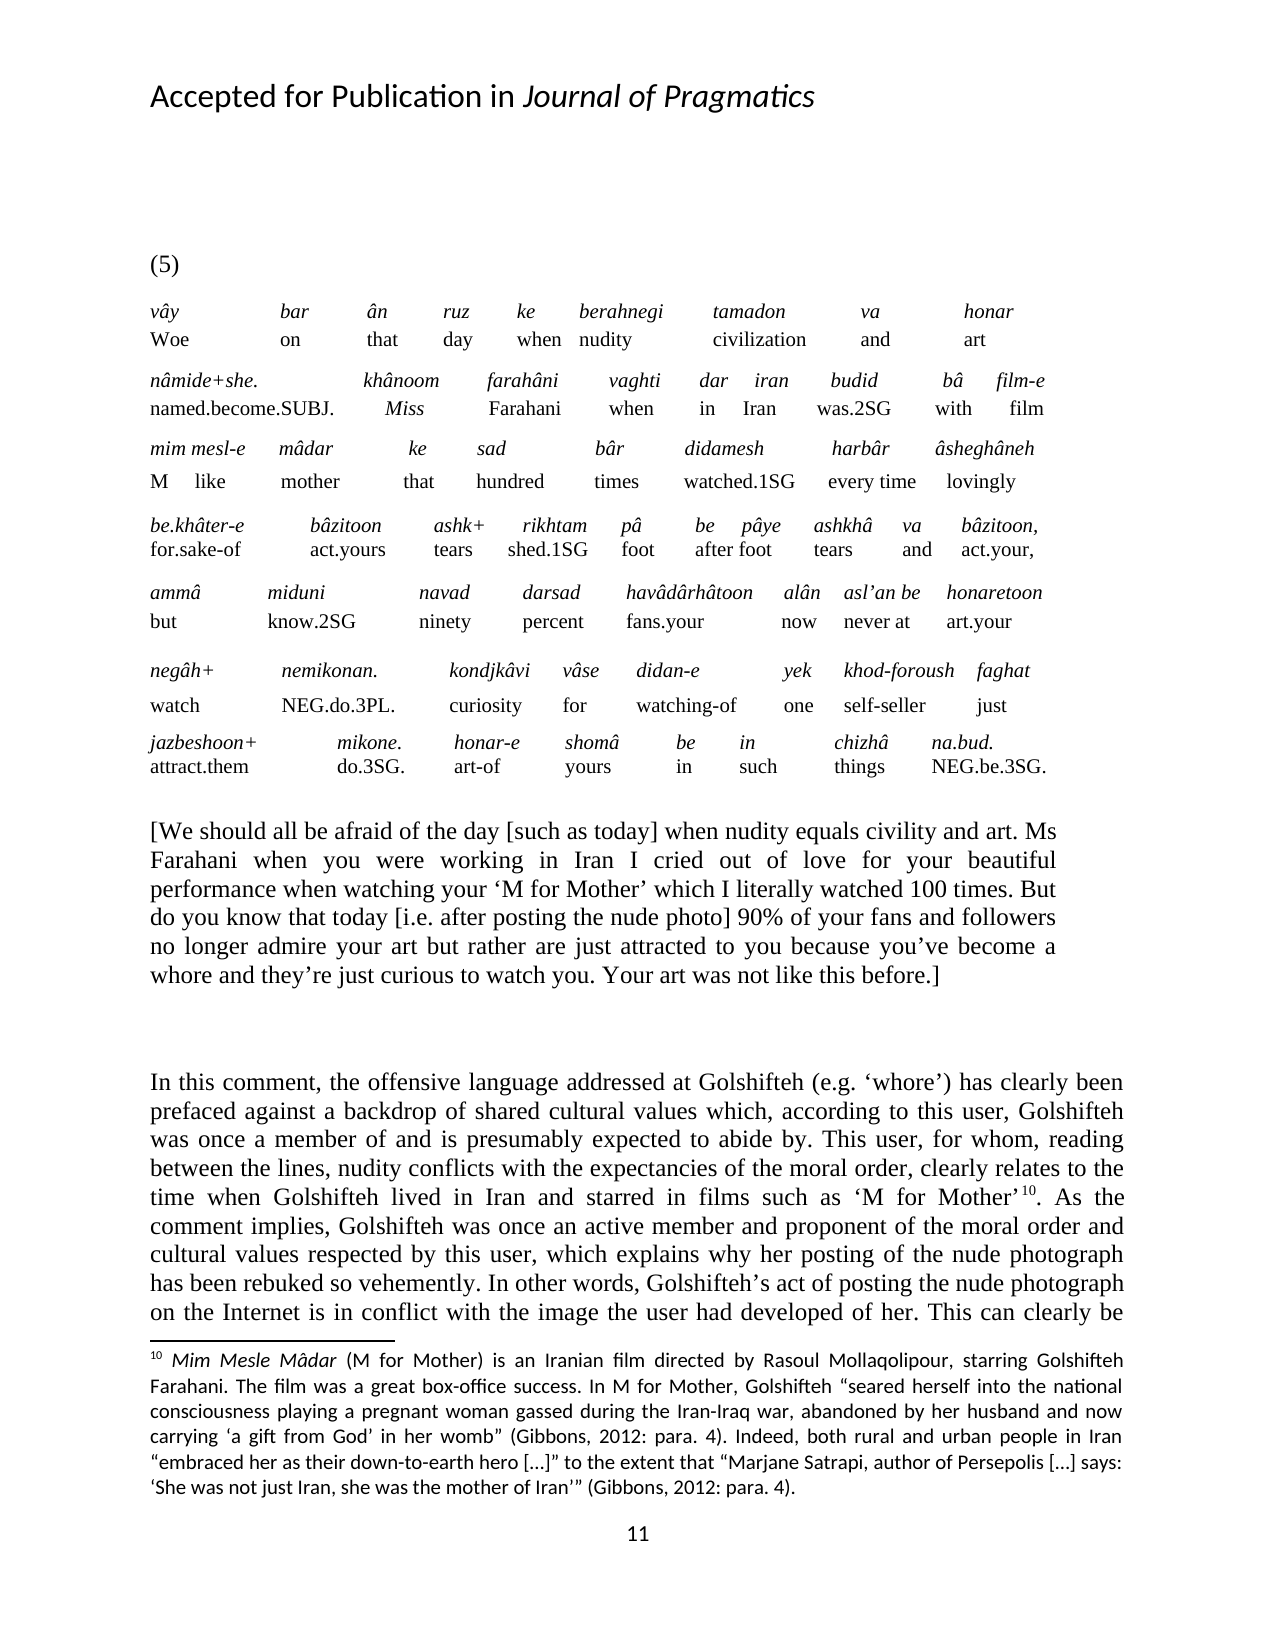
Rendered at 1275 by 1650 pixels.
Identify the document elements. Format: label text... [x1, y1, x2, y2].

table_cell be [665, 730, 728, 754]
table_cell but [139, 609, 256, 658]
table_cell bâ [926, 368, 985, 395]
table_cell after foot [684, 537, 802, 579]
table_cell negâh+ [139, 658, 270, 693]
table_cell tears [422, 537, 496, 579]
table_cell khânoom [352, 368, 476, 395]
table_header honar [953, 299, 1069, 327]
table_cell on [269, 327, 355, 368]
table_cell budid [819, 368, 926, 395]
table_cell mim mesl-e [139, 436, 267, 469]
table_cell and [891, 537, 950, 579]
table_cell dar [688, 368, 743, 395]
table_cell ke [392, 436, 466, 469]
table_cell honar-e [443, 730, 554, 754]
table_cell in [728, 730, 823, 754]
table_cell fans.your [615, 609, 770, 658]
table_cell do.3SG. [326, 754, 443, 787]
table_cell mother [269, 469, 392, 513]
table_cell such [728, 754, 823, 787]
table_cell farahâni [476, 368, 597, 395]
table_cell rikhtam [511, 513, 610, 537]
table_cell ammâ [139, 580, 256, 609]
table_cell ashkhâ [802, 513, 891, 537]
table_cell day [432, 327, 505, 368]
table_cell bâzitoon, [950, 513, 1069, 537]
table_cell in [665, 754, 728, 787]
table_cell every time [817, 469, 935, 513]
table_cell sad [466, 436, 584, 469]
text (5) [150, 249, 1125, 278]
table_cell pâ [610, 513, 684, 537]
table_cell know.2SG [256, 609, 408, 658]
table_cell tears [802, 537, 891, 579]
table_header ruz [432, 299, 505, 327]
table_cell watch [139, 693, 270, 730]
table_cell hundred [465, 469, 583, 513]
table_cell yek [772, 658, 832, 693]
table_cell vâse [551, 658, 625, 693]
table_cell just [965, 693, 1069, 730]
table_cell like [183, 469, 269, 513]
table_cell didamesh [673, 436, 820, 469]
table_cell NEG.do.3PL. [270, 693, 438, 730]
table_cell âsheghâneh [924, 436, 1069, 469]
table_cell film [998, 395, 1069, 436]
table_cell times [583, 469, 672, 513]
table_cell nâmide+she. [139, 368, 352, 395]
table_cell percent [511, 609, 614, 658]
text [150, 1067, 1125, 1326]
table_cell film-e [985, 368, 1069, 395]
table_cell khod-foroush [832, 658, 965, 693]
table_cell with [924, 395, 998, 436]
table_cell self-seller [832, 693, 965, 730]
table_cell watched.1SG [672, 469, 817, 513]
table_cell when [598, 395, 688, 436]
table_cell Miss [374, 395, 477, 436]
table_cell civilization [701, 327, 849, 368]
table_cell navad [408, 580, 511, 609]
table_header tamadon [701, 299, 849, 327]
table_cell and [849, 327, 952, 368]
table_cell watching-of [625, 693, 772, 730]
table_cell M [139, 469, 183, 513]
table_cell didan-e [625, 658, 772, 693]
table_cell va [891, 513, 950, 537]
table_cell for.sake-of [139, 537, 299, 579]
table_cell [We should all be afraid of the day [such as today] when nudity equals civility and art. Ms Farahani when you were working in Iran I cried out of love for your beautiful performance when watching your ‘M for Mother’ which I literally watched 100 times. But do you know that today [i.e. after posting the nude photo] 90% of your fans and followers no longer admire your art but rather are just attracted to you because you’ve become a whore and they’re just curious to watch you. Your art was not like this before.] [139, 788, 1069, 1017]
table_cell be.khâter-e [139, 513, 299, 537]
table_cell act.your, [950, 537, 1069, 579]
table_cell that [392, 469, 465, 513]
table_cell nudity [568, 327, 701, 368]
table_cell honaretoon [935, 580, 1069, 609]
table_cell bâzitoon [299, 513, 422, 537]
table_header berahnegi [568, 299, 701, 327]
table_cell Farahani [477, 395, 597, 436]
table_cell miduni [256, 580, 408, 609]
table_cell that [355, 327, 432, 368]
table_cell jazbeshoon+ [139, 730, 326, 754]
table_cell alân [772, 580, 832, 609]
table_cell NEG.be.3SG. [920, 754, 1069, 787]
table_cell when [505, 327, 568, 368]
table_cell havâdârhâtoon [615, 580, 772, 609]
table_cell for [551, 693, 625, 730]
table_cell act.yours [299, 537, 422, 579]
table_cell never at [832, 609, 935, 658]
table_cell lovingly [935, 469, 1069, 513]
table_cell bâr [584, 436, 673, 469]
table_cell was.2SG [805, 395, 924, 436]
table_cell harbâr [820, 436, 924, 469]
table_cell one [772, 693, 832, 730]
table_cell faghat [965, 658, 1069, 693]
table_cell nemikonan. [270, 658, 438, 693]
table_cell Iran [731, 395, 805, 436]
table_cell iran [743, 368, 819, 395]
table_header ân [355, 299, 432, 327]
table_cell ashk+ [422, 513, 511, 537]
table_cell shomâ [554, 730, 664, 754]
table_cell shed.1SG [496, 537, 610, 579]
table_cell be [684, 513, 728, 537]
table_cell curiosity [438, 693, 551, 730]
table_cell in [688, 395, 731, 436]
table_cell asl’an be [832, 580, 935, 609]
table_cell mikone. [326, 730, 443, 754]
table_cell vaghti [598, 368, 688, 395]
table_cell na.bud. [920, 730, 1069, 754]
table_header va [849, 299, 952, 327]
table_cell foot [610, 537, 684, 579]
table_cell yours [554, 754, 664, 787]
table_cell mâdar [267, 436, 392, 469]
table_cell things [823, 754, 920, 787]
table_cell darsad [511, 580, 614, 609]
table_cell attract.them [139, 754, 326, 787]
table_cell kondjkâvi [438, 658, 551, 693]
table_cell chizhâ [823, 730, 920, 754]
table_cell named.become.SUBJ. [139, 395, 374, 436]
table_cell Woe [139, 327, 268, 368]
table_cell now [770, 609, 832, 658]
table_header bar [269, 299, 355, 327]
table_cell art.your [935, 609, 1069, 658]
table_cell art-of [443, 754, 554, 787]
table_cell pâye [728, 513, 802, 537]
table_cell ninety [408, 609, 511, 658]
table_header vây [139, 299, 268, 327]
table_cell art [953, 327, 1069, 368]
table_header ke [505, 299, 568, 327]
